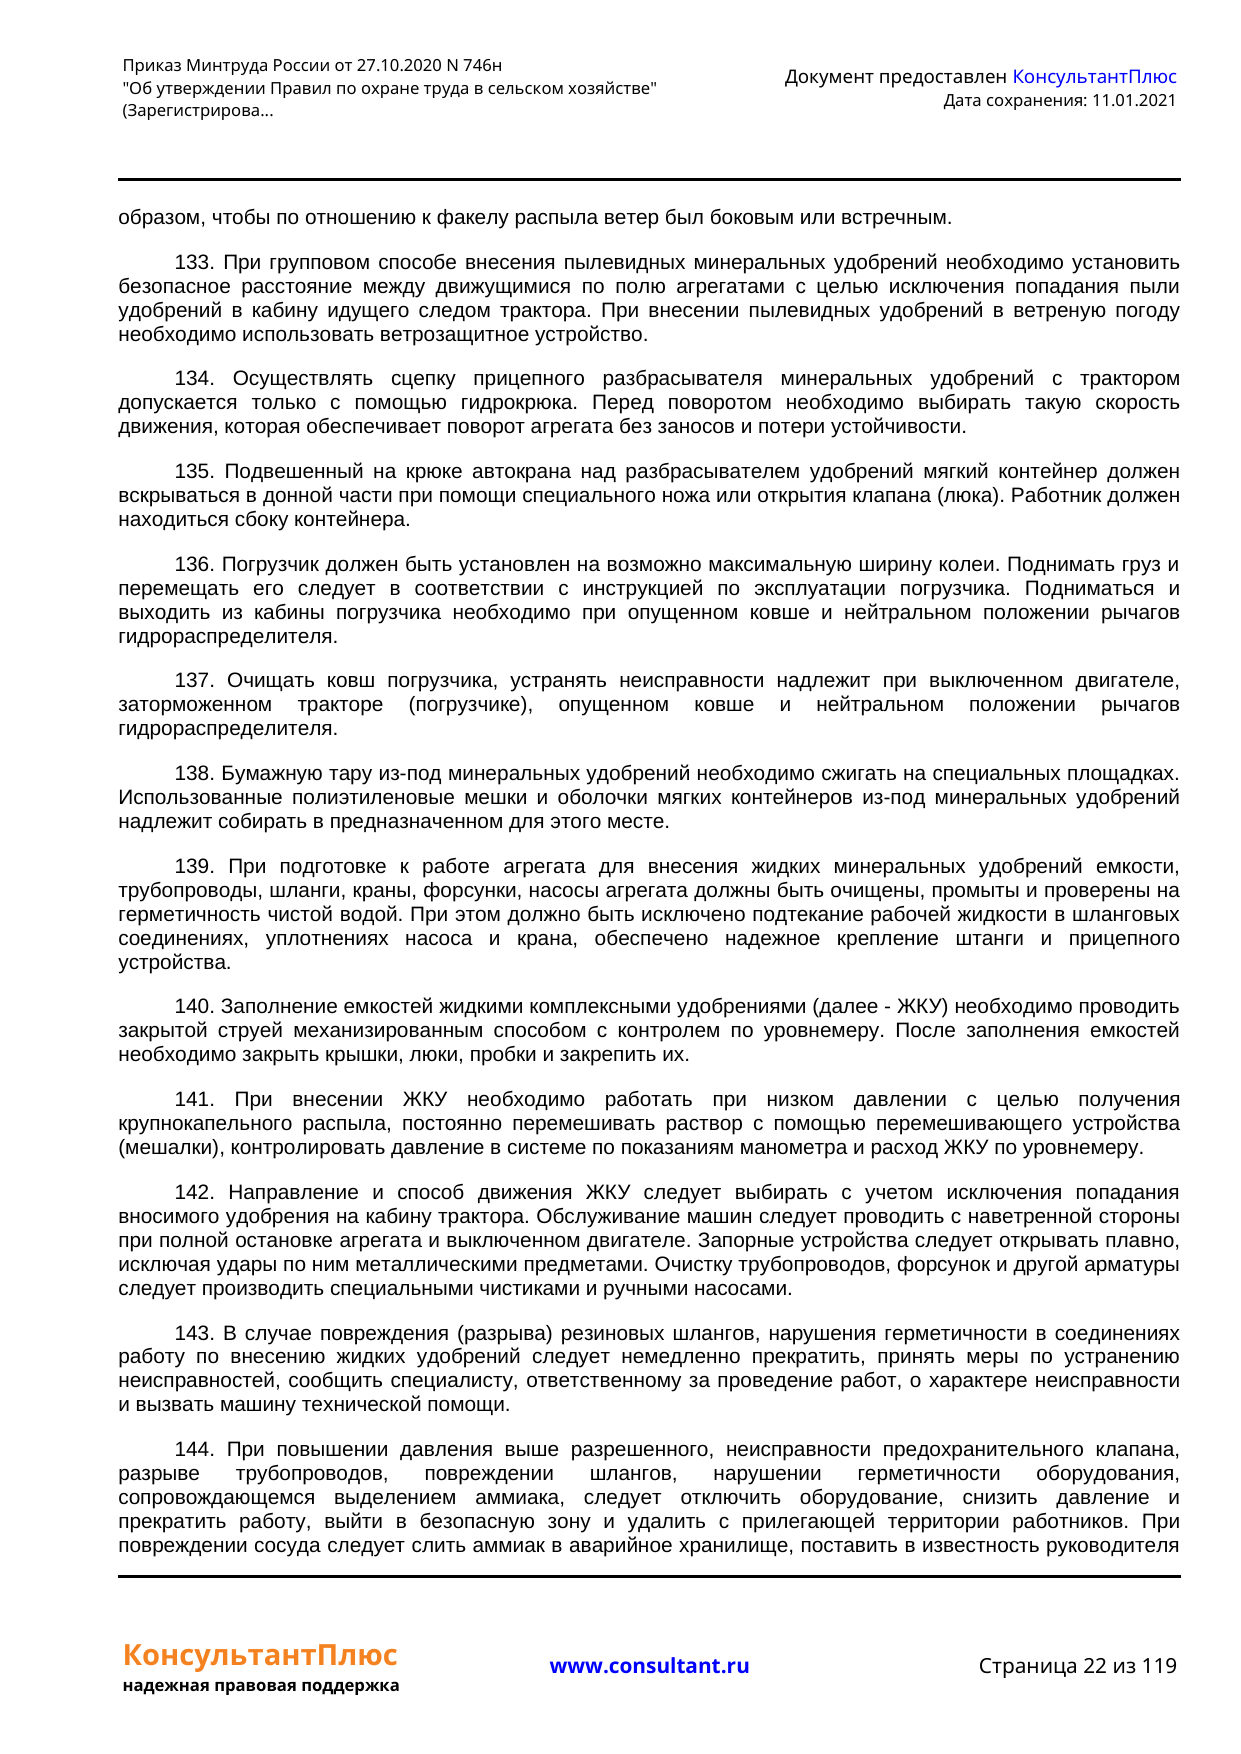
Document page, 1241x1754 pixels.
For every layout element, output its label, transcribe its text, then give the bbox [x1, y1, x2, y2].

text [118, 1437, 1181, 1557]
text 138. Бумажную тару из-под минеральных удобрений необходимо сжигать на специальных площадках. Использованные полиэтиленовые мешки и оболочки мягких контейнеров из-под минеральных удобрений надлежит собирать в предназначенном для этого месте. [118, 761, 1181, 833]
text 134. Осуществлять сцепку прицепного разбрасывателя минеральных удобрений с трактором допускается только с помощью гидрокрюка. Перед поворотом необходимо выбирать такую скорость движения, которая обеспечивает поворот агрегата без заносов и потери устойчивости. [118, 366, 1181, 438]
text 139. При подготовке к работе агрегата для внесения жидких минеральных удобрений емкости, трубопроводы, шланги, краны, форсунки, насосы агрегата должны быть очищены, промыты и проверены на герметичность чистой водой. При этом должно быть исключено подтекание рабочей жидкости в шланговых соединениях, уплотнениях насоса и крана, обеспечено надежное крепление штанги и прицепного устройства. [118, 854, 1181, 973]
text 135. Подвешенный на крюке автокрана над разбрасывателем удобрений мягкий контейнер должен вскрываться в донной части при помощи специального ножа или открытия клапана (люка). Работник должен находиться сбоку контейнера. [118, 459, 1181, 531]
text 136. Погрузчик должен быть установлен на возможно максимальную ширину колеи. Поднимать груз и перемещать его следует в соответствии с инструкцией по эксплуатации погрузчика. Подниматься и выходить из кабины погрузчика необходимо при опущенном ковше и нейтральном положении рычагов гидрораспределителя. [118, 552, 1181, 647]
text 143. В случае повреждения (разрыва) резиновых шлангов, нарушения герметичности в соединениях работу по внесению жидких удобрений следует немедленно прекратить, принять меры по устранению неисправностей, сообщить специалисту, ответственному за проведение работ, о характере неисправности и вызвать машину технической помощи. [118, 1320, 1181, 1416]
text 142. Направление и способ движения ЖКУ следует выбирать с учетом исключения попадания вносимого удобрения на кабину трактора. Обслуживание машин следует проводить с наветренной стороны при полной остановке агрегата и выключенном двигателе. Запорные устройства следует открывать плавно, исключая удары по ним металлическими предметами. Очистку трубопроводов, форсунок и другой арматуры следует производить специальными чистиками и ручными насосами. [118, 1180, 1181, 1299]
text 140. Заполнение емкостей жидкими комплексными удобрениями (далее - ЖКУ) необходимо проводить закрытой струей механизированным способом с контролем по уровнемеру. После заполнения емкостей необходимо закрыть крышки, люки, пробки и закрепить их. [118, 994, 1181, 1066]
text 137. Очищать ковш погрузчика, устранять неисправности надлежит при выключенном двигателе, заторможенном тракторе (погрузчике), опущенном ковше и нейтральном положении рычагов гидрораспределителя. [118, 668, 1181, 740]
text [118, 205, 1181, 229]
text 141. При внесении ЖКУ необходимо работать при низком давлении с целью получения крупнокапельного распыла, постоянно перемешивать раствор с помощью перемешивающего устройства (мешалки), контролировать давление в системе по показаниям манометра и расход ЖКУ по уровнемеру. [118, 1087, 1181, 1159]
text 133. При групповом способе внесения пылевидных минеральных удобрений необходимо установить безопасное расстояние между движущимися по полю агрегатами с целью исключения попадания пыли удобрений в кабину идущего следом трактора. При внесении пылевидных удобрений в ветреную погоду необходимо использовать ветрозащитное устройство. [118, 249, 1181, 345]
